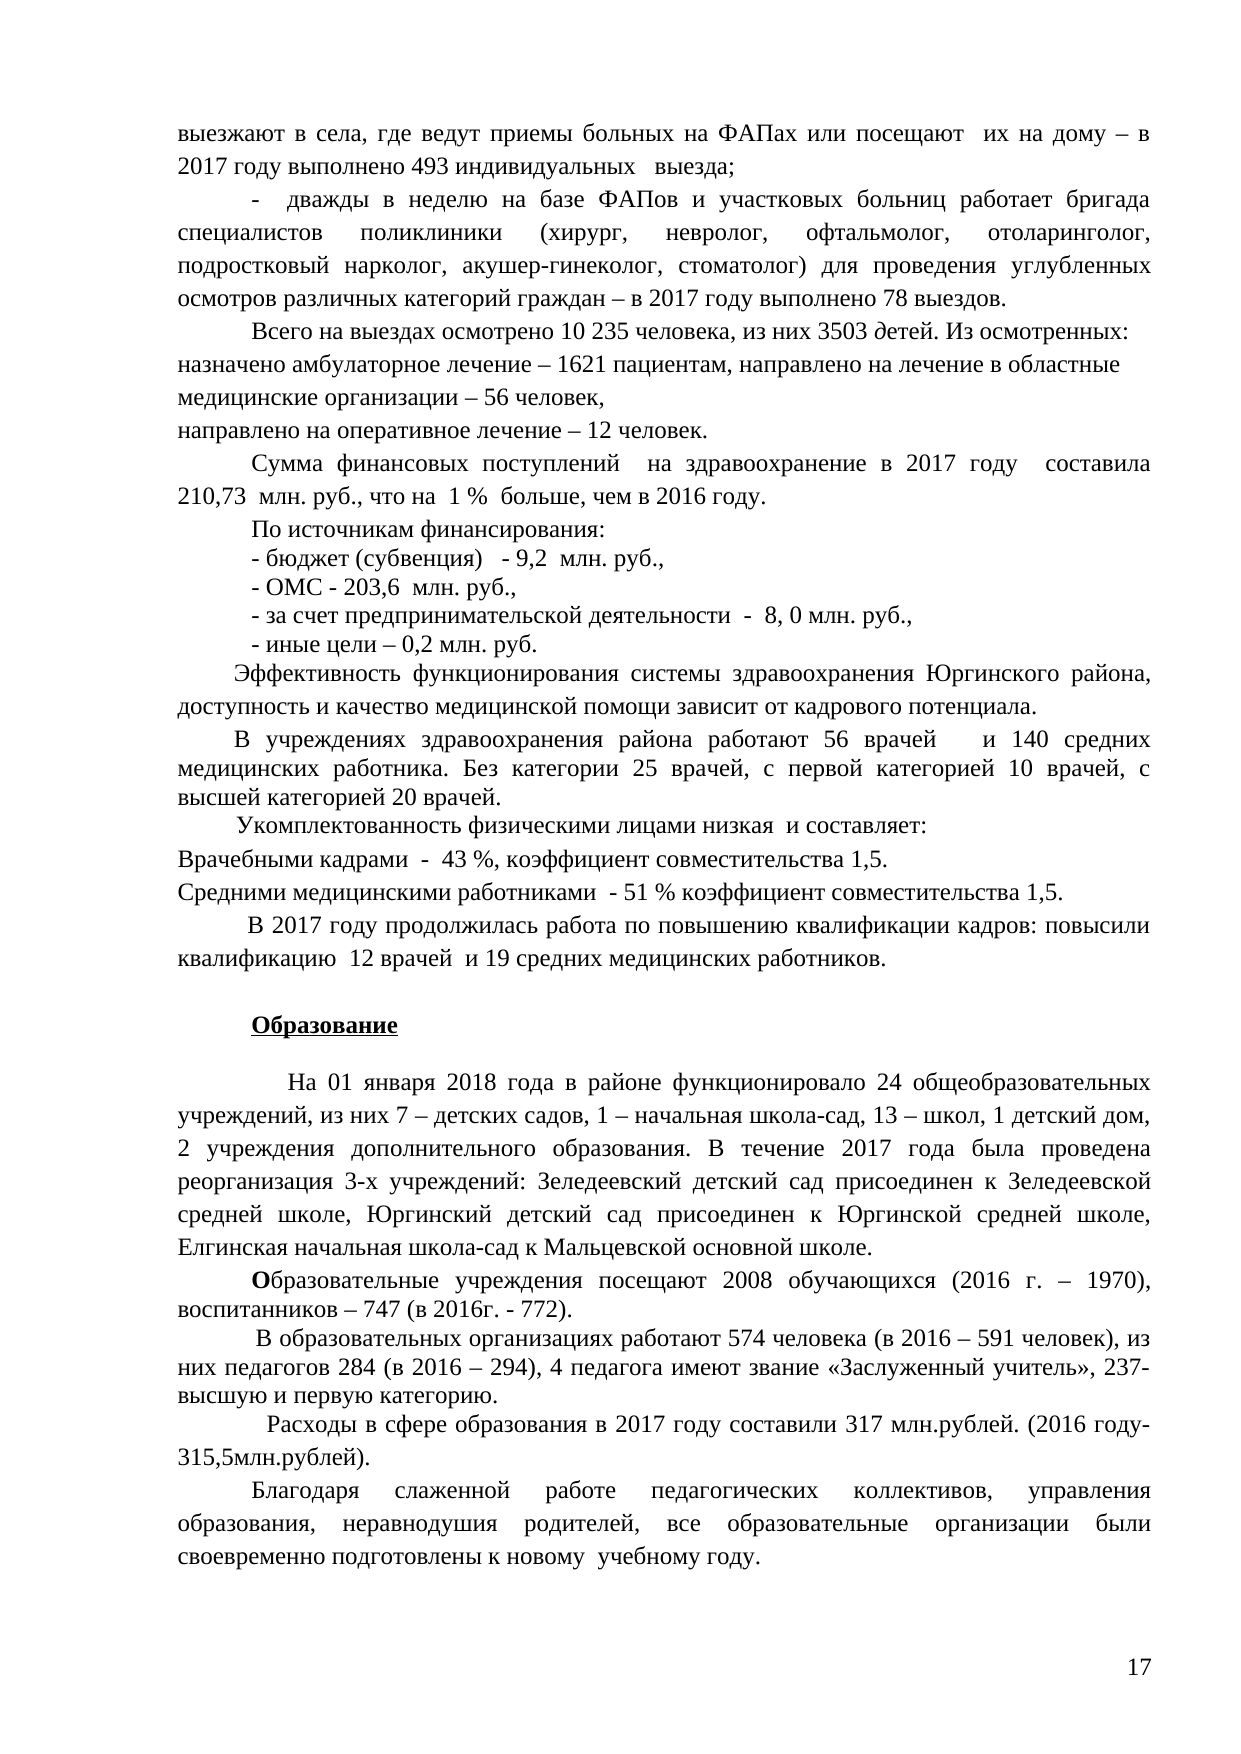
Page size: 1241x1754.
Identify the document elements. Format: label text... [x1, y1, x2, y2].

text Эффективность функционирования системы здравоохранения Юргинского района, доступность и качество медицинской помощи зависит от кадрового потенциала. [177, 658, 1152, 720]
text Средними медицинскими работниками - 51 % коэффициент совместительства 1,5. [177, 877, 1152, 906]
text По источникам финансирования: [177, 514, 1152, 543]
text Сумма финансовых поступлений на здравоохранение в 2017 году составила 210,73 млн. руб., что на 1 % больше, чем в 2016 году. [177, 448, 1152, 510]
text Расходы в сфере образования в 2017 году составили 317 млн.рублей. (2016 году-315,5млн.рублей). [177, 1409, 1152, 1471]
text Укомплектованность физическими лицами низкая и составляет: [177, 810, 1152, 839]
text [177, 118, 1152, 180]
text В образовательных организациях работают 574 человека (в 2016 – 591 человек), из них педагогов 284 (в 2016 – 294), 4 педагога имеют звание «Заслуженный учитель», 237-высшую и первую категорию. [177, 1323, 1152, 1409]
text направлено на оперативное лечение – 12 человек. [177, 415, 1152, 444]
text - иные цели – 0,2 млн. руб. [177, 629, 1152, 658]
text - дважды в неделю на базе ФАПов и участковых больниц работает бригада специалистов поликлиники (хирург, невролог, офтальмолог, отоларинголог, подростковый нарколог, акушер-гинеколог, стоматолог) для проведения углубленных осмотров различных категорий граждан – в 2017 году выполнено 78 выездов. [177, 184, 1152, 312]
text Образование [177, 1010, 1152, 1038]
text Всего на выездах осмотрено 10 235 человека, из них 3503 детей. Из осмотренных: назначено амбулаторное лечение – 1621 пациентам, направлено на лечение в областные медицинские организации – 56 человек, [177, 316, 1152, 411]
text Благодаря слаженной работе педагогических коллективов, управления образования, неравнодушия родителей, все образовательные организации были своевременно подготовлены к новому учебному году. [177, 1475, 1152, 1570]
text На 01 января 2018 года в районе функционировало 24 общеобразовательных учреждений, из них 7 – детских садов, 1 – начальная школа-сад, 13 – школ, 1 детский дом, 2 учреждения дополнительного образования. В течение 2017 года была проведена реорганизация 3-х учреждений: Зеледеевский детский сад присоединен к Зеледеевской средней школе, Юргинский детский сад присоединен к Юргинской средней школе, Елгинская начальная школа-сад к Мальцевской основной школе. [177, 1067, 1152, 1261]
text - за счет предпринимательской деятельности - 8, 0 млн. руб., [177, 601, 1152, 629]
text - ОМС - 203,6 млн. руб., [177, 572, 1152, 601]
text В учреждениях здравоохранения района работают 56 врачей и 140 средних медицинских работника. Без категории 25 врачей, с первой категорией 10 врачей, с высшей категорией 20 врачей. [177, 724, 1152, 810]
text Образовательные учреждения посещают 2008 обучающихся (2016 г. – 1970), воспитанников – 747 (в 2016г. - 772). [177, 1265, 1152, 1323]
text - бюджет (субвенция) - 9,2 млн. руб., [177, 543, 1152, 572]
text В 2017 году продолжилась работа по повышению квалификации кадров: повысили квалификацию 12 врачей и 19 средних медицинских работников. [177, 910, 1152, 972]
text Врачебными кадрами - 43 %, коэффициент совместительства 1,5. [177, 844, 1152, 873]
